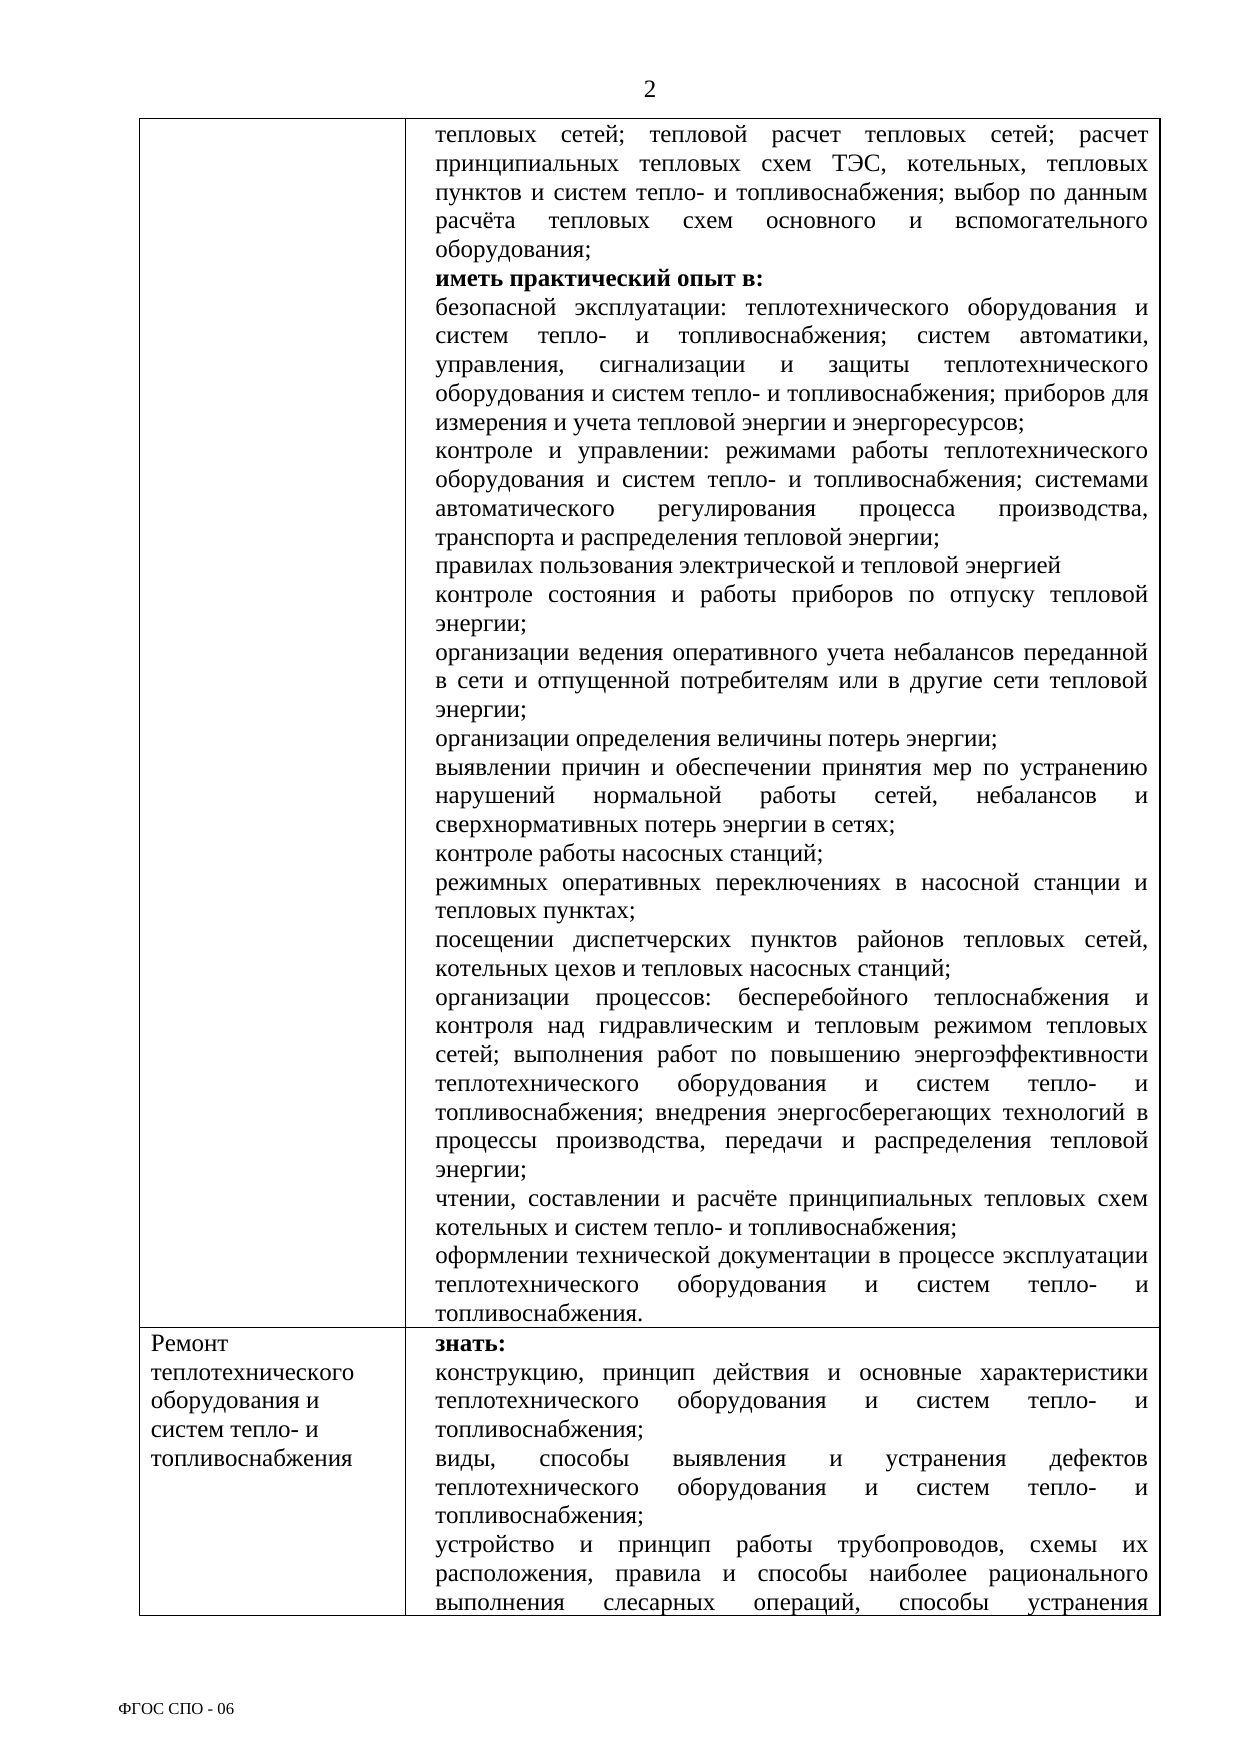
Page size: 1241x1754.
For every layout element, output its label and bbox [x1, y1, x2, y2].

table_cell [140, 119, 405, 1327]
table_cell [406, 1328, 1159, 1615]
table_cell [406, 119, 1159, 1327]
table_cell [140, 1328, 405, 1615]
